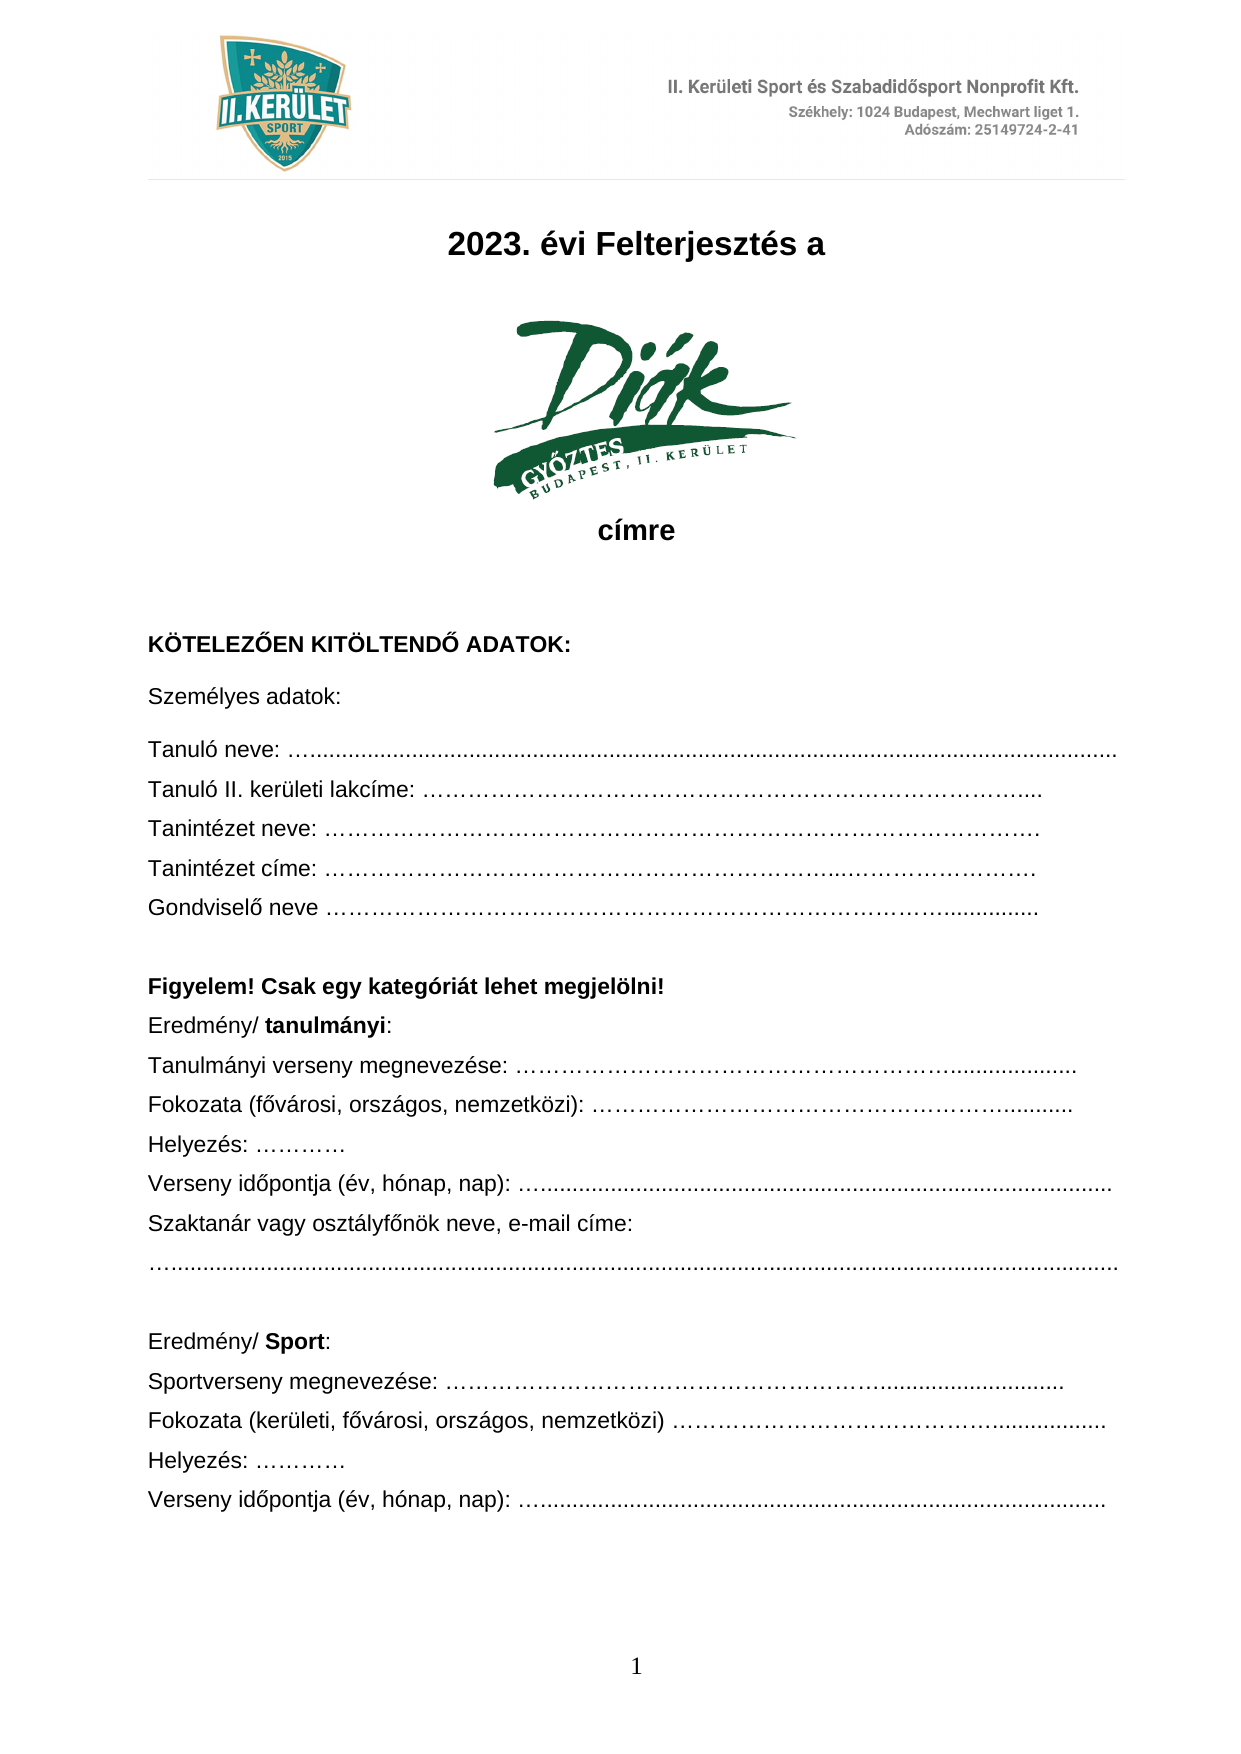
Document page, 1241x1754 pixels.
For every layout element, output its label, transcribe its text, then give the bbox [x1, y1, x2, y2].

text Verseny időpontja (év, hónap, nap): ….......................................................................................... [148, 1170, 1125, 1197]
text KÖTELEZŐEN KITÖLTENDŐ ADATOK: [148, 631, 1125, 657]
text Tanintézet neve: …………………………………………………………………………………. [148, 815, 1125, 841]
text Tanuló neve: …............................................................................................................................... [148, 736, 1125, 762]
text Szaktanár vagy osztályfőnök neve, e-mail címe: [148, 1210, 1125, 1236]
text Tanulmányi verseny megnevezése: ………………………………………………….................... [148, 1052, 1125, 1078]
picture [147, 27, 1125, 180]
text Verseny időpontja (év, hónap, nap): …......................................................................................... [148, 1486, 1125, 1512]
text Tanuló II. kerületi lakcíme: …………………………………………………………………….... [148, 776, 1125, 802]
text Eredmény/ Sport: [148, 1328, 1125, 1354]
text Fokozata (kerületi, fővárosi, országos, nemzetközi) …………………………………….................. [148, 1407, 1125, 1433]
text Helyezés: ………… [148, 1447, 1125, 1473]
text Figyelem! Csak egy kategóriát lehet megjelölni! [148, 973, 1125, 999]
text 2023. évi Felterjesztés a [148, 224, 1125, 262]
text címre [148, 513, 1125, 547]
text Fokozata (fővárosi, országos, nemzetközi): ………………………………………………........... [148, 1091, 1125, 1118]
text …..................................................................................................................................................... [148, 1249, 1125, 1276]
text Gondviselő neve ………………………………………………………………………............... [148, 894, 1125, 920]
text Személyes adatok: [148, 683, 1125, 710]
text Tanintézet címe: …………………………………………………………...……………………. [148, 854, 1125, 881]
text Eredmény/ tanulmányi: [148, 1012, 1125, 1039]
text Sportverseny megnevezése: …………………………………………………............................. [148, 1368, 1125, 1394]
text Helyezés: ………… [148, 1131, 1125, 1157]
picture [461, 301, 812, 513]
